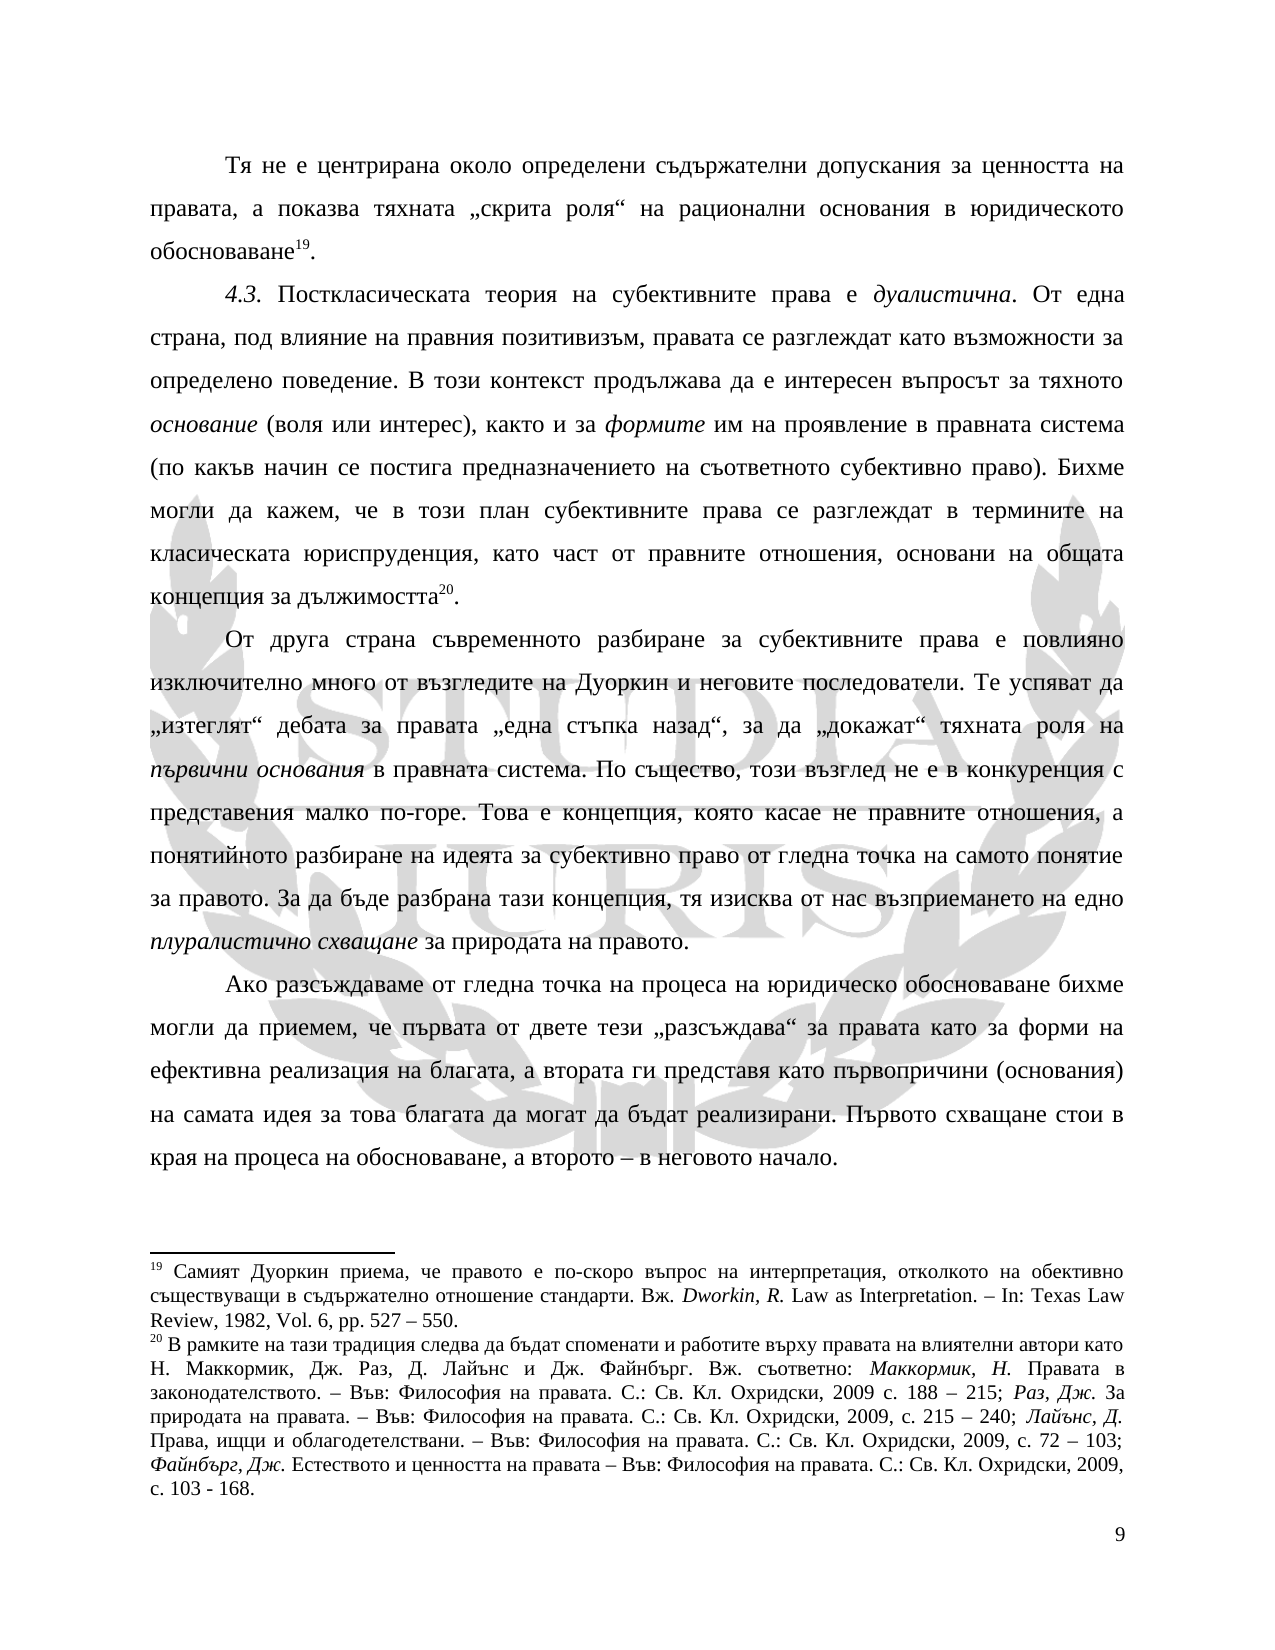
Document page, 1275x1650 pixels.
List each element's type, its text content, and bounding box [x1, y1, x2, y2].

text 4.3. Посткласическата теория на субективните права е дуалистична. От една страна, под влияние на правния позитивизъм, правата се разглеждат като възможности за определено поведение. В този контекст продължава да е интересен въпросът за тяхното основание (воля или интерес), както и за формите им на проявление в правната система (по какъв начин се постига предназначението на съответното субективно право). Бихме могли да кажем, че в този план субективните права се разглеждат в термините на класическата юриспруденция, като част от правните отношения, основани на общата концепция за дължимостта. [150, 279, 1125, 610]
text Тя не е центрирана около определени съдържателни допускания за ценността на правата, а показва тяхната „скрита роля“ на рационални основания в юридическото обосноваване. [150, 150, 1125, 265]
text Ако разсъждаваме от гледна точка на процеса на юридическо обосноваване бихме могли да приемем, че първата от двете тези „разсъждава“ за правата като за форми на ефективна реализация на благата, а втората ги представя като първопричини (основания) на самата идея за това благата да могат да бъдат реализирани. Първото схващане стои в края на процеса на обосноваване, а второто – в неговото начало. [150, 969, 1125, 1171]
text От друга страна съвременното разбиране за субективните права е повлияно изключително много от възгледите на Дуоркин и неговите последователи. Те успяват да „изтеглят“ дебата за правата „една стъпка назад“, за да „докажат“ тяхната роля на първични основания в правната система. По същество, този възглед не е в конкуренция с представения малко по-горе. Това е концепция, която касае не правните отношения, а понятийното разбиране на идеята за субективно право от гледна точка на самото понятие за правото. За да бъде разбрана тази концепция, тя изисква от нас възприемането на едно плуралистично схващане за природата на правото. [150, 624, 1125, 955]
